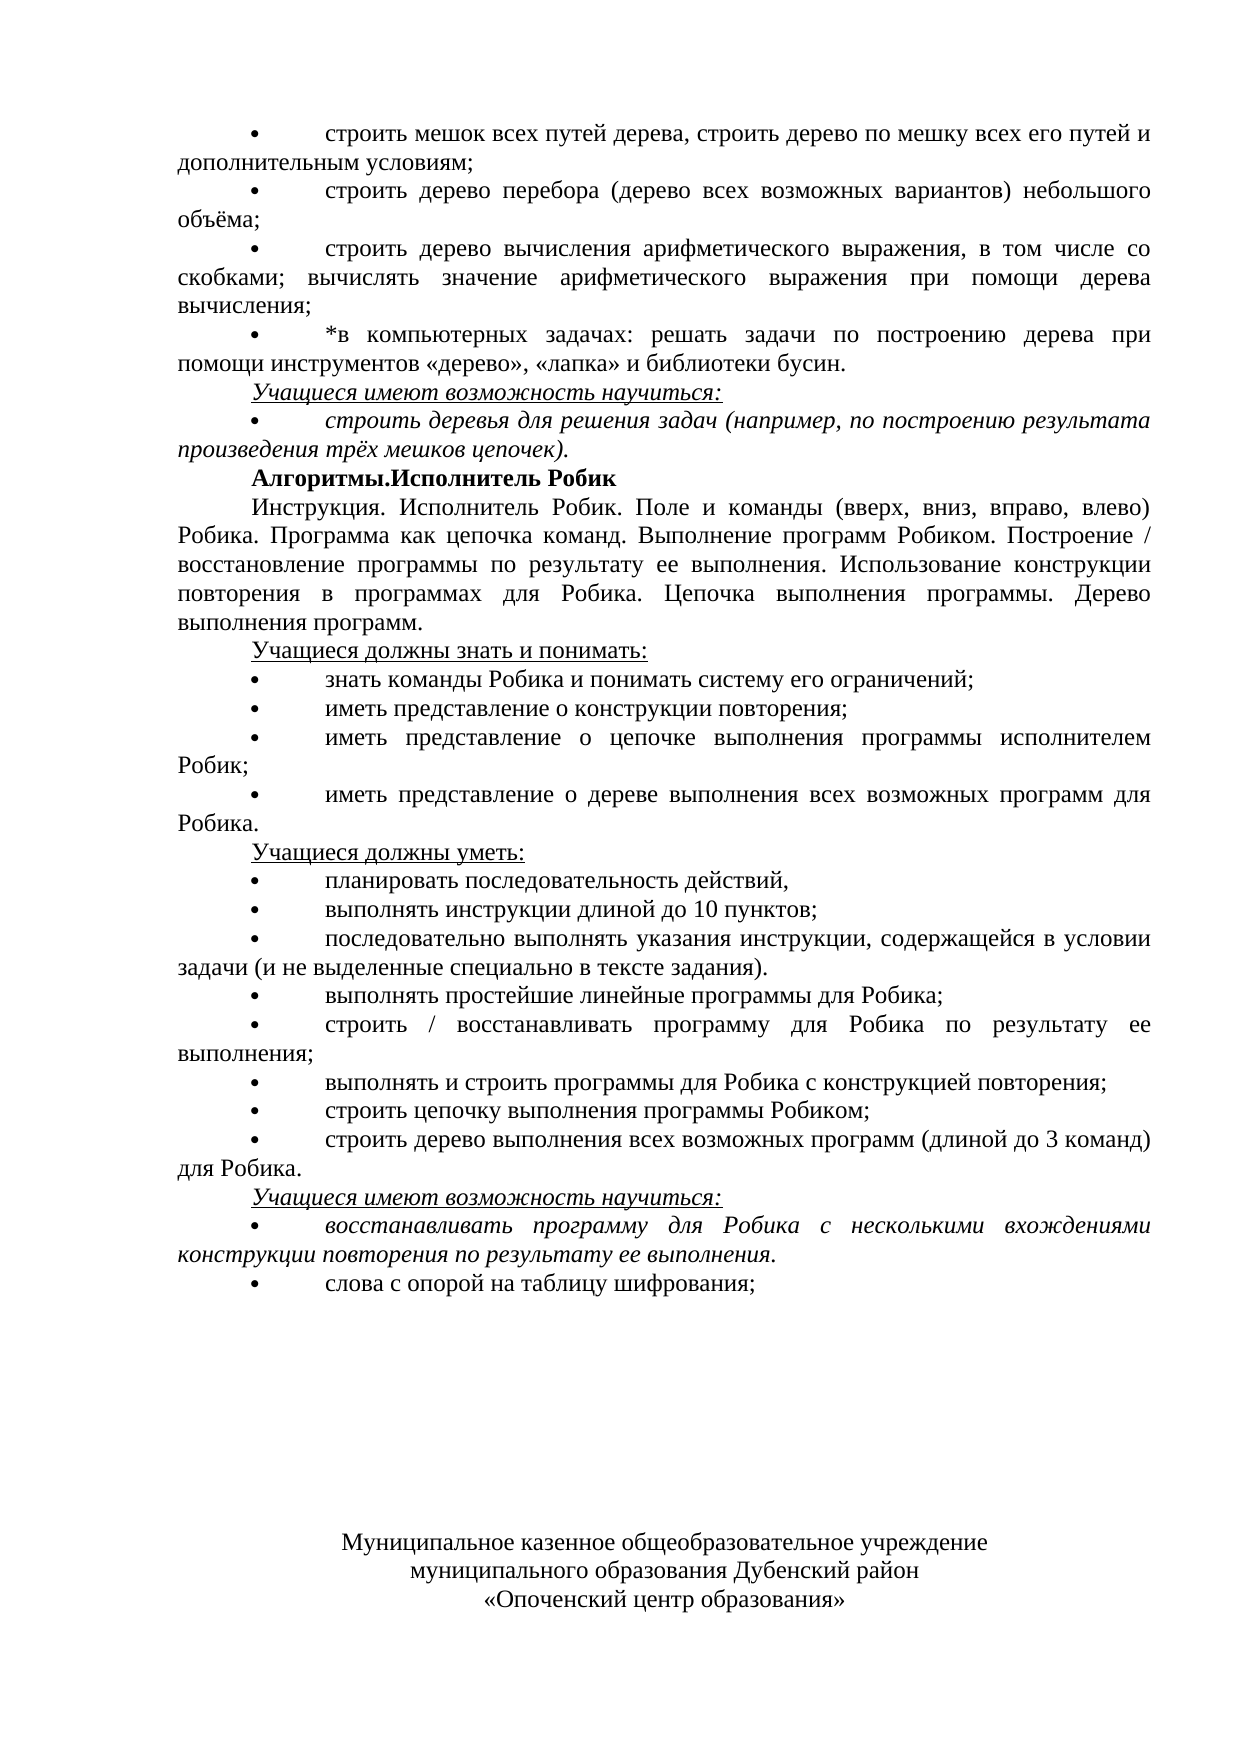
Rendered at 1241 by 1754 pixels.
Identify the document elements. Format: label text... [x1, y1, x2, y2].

list иметь представление о дереве выполнения всех возможных программ для Робика. [177, 779, 1152, 837]
text Учащиеся должны знать и понимать: [177, 636, 1152, 664]
list восстанавливать программу для Робика с несколькими вхождениями конструкции повторения по результату ее выполнения. [177, 1211, 1152, 1268]
list строить мешок всех путей дерева, строить дерево по мешку всех его путей и дополнительным условиям; [177, 118, 1152, 176]
list строить дерево выполнения всех возможных программ (длиной до 3 команд) для Робика. [177, 1124, 1152, 1182]
list выполнять простейшие линейные программы для Робика; [177, 981, 1152, 1009]
list строить дерево перебора (дерево всех возможных вариантов) небольшого объёма; [177, 176, 1152, 233]
text Алгоритмы.Исполнитель Робик [177, 463, 1152, 492]
list иметь представление о цепочке выполнения программы исполнителем Робик; [177, 722, 1152, 779]
list строить / восстанавливать программу для Робика по результату ее выполнения; [177, 1009, 1152, 1067]
list выполнять инструкции длиной до 10 пунктов; [177, 894, 1152, 923]
text Учащиеся должны уметь: [177, 837, 1152, 866]
list выполнять и строить программы для Робика с конструкцией повторения; [177, 1067, 1152, 1096]
list строить цепочку выполнения программы Робиком; [177, 1096, 1152, 1124]
text Муниципальное казенное общеобразовательное учреждение [177, 1527, 1152, 1556]
text муниципального образования Дубенский район [177, 1556, 1152, 1584]
list слова с опорой на таблицу шифрования; [177, 1268, 1152, 1297]
list *в компьютерных задачах: решать задачи по построению дерева при помощи инструментов «дерево», «лапка» и библиотеки бусин. [177, 319, 1152, 377]
list строить дерево вычисления арифметического выражения, в том числе со скобками; вычислять значение арифметического выражения при помощи дерева вычисления; [177, 233, 1152, 319]
text Учащиеся имеют возможность научиться: [177, 377, 1152, 406]
list последовательно выполнять указания инструкции, содержащейся в условии задачи (и не выделенные специально в тексте задания). [177, 923, 1152, 981]
list знать команды Робика и понимать систему его ограничений; [177, 664, 1152, 693]
text «Опоченский центр образования» [177, 1584, 1152, 1613]
list строить деревья для решения задач (например, по построению результата произведения трёх мешков цепочек). [177, 406, 1152, 463]
list планировать последовательность действий, [177, 866, 1152, 894]
text Учащиеся имеют возможность научиться: [177, 1182, 1152, 1211]
text Инструкция. Исполнитель Робик. Поле и команды (вверх, вниз, вправо, влево) Робика. Программа как цепочка команд. Выполнение программ Робиком. Построение / восстановление программы по результату ее выполнения. Использование конструкции повторения в программах для Робика. Цепочка выполнения программы. Дерево выполнения программ. [177, 492, 1152, 636]
list иметь представление о конструкции повторения; [177, 693, 1152, 722]
